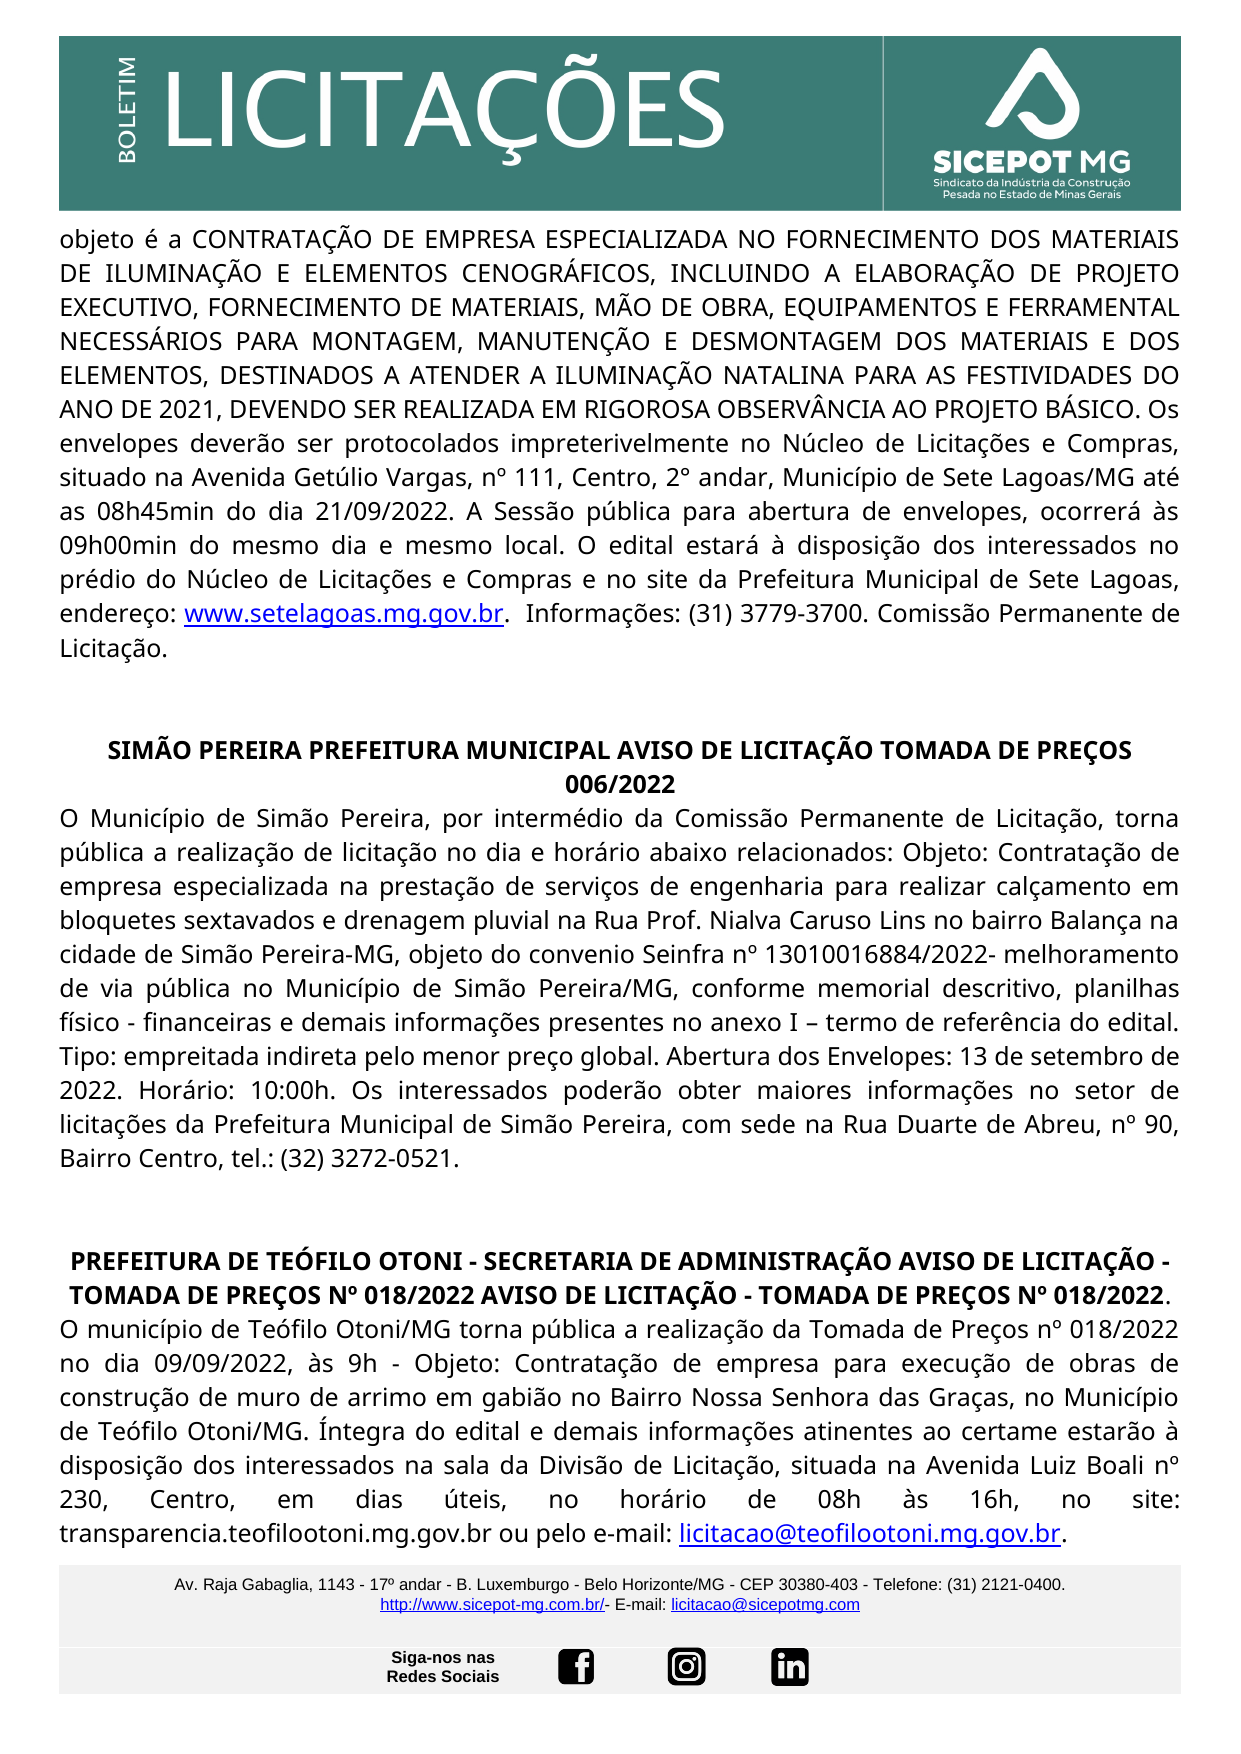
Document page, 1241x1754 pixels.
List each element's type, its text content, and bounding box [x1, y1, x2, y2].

picture [667, 1647, 706, 1686]
picture [771, 1648, 809, 1686]
picture [557, 1648, 594, 1685]
text O Município de Simão Pereira, por intermédio da Comissão Permanente de Licitação, torna pública a realização de licitação no dia e horário abaixo relacionados: Objeto: Contratação de empresa especializada na prestação de serviços de engenharia para realizar calçamento em bloquetes sextavados e drenagem pluvial na Rua Prof. Nialva Caruso Lins no bairro Balança na cidade de Simão Pereira-MG, objeto do convenio Seinfra nº 13010016884/2022- melhoramento de via pública no Município de Simão Pereira/MG, conforme memorial descritivo, planilhas físico - financeiras e demais informações presentes no anexo I – termo de referência do edital. Tipo: empreitada indireta pelo menor preço global. Abertura dos Envelopes: 13 de setembro de 2022. Horário: 10:00h. Os interessados poderão obter maiores informações no setor de licitações da Prefeitura Municipal de Simão Pereira, com sede na Rua Duarte de Abreu, nº 90, Bairro Centro, tel.: (32) 3272-0521. [59, 801, 1181, 1175]
picture [59, 36, 1181, 211]
text SIMÃO PEREIRA PREFEITURA MUNICIPAL AVISO DE LICITAÇÃO TOMADA DE PREÇOS 006/2022 [59, 732, 1181, 801]
text PREFEITURA DE TEÓFILO OTONI - SECRETARIA DE ADMINISTRAÇÃO AVISO DE LICITAÇÃO - TOMADA DE PREÇOS Nº 018/2022 AVISO DE LICITAÇÃO - TOMADA DE PREÇOS Nº 018/2022. [59, 1243, 1181, 1311]
text O município de Teófilo Otoni/MG torna pública a realização da Tomada de Preços nº 018/2022 no dia 09/09/2022, às 9h - Objeto: Contratação de empresa para execução de obras de construção de muro de arrimo em gabião no Bairro Nossa Senhora das Graças, no Município de Teófilo Otoni/MG. Íntegra do edital e demais informações atinentes ao certame estarão à disposição dos interessados na sala da Divisão de Licitação, situada na Avenida Luiz Boali nº 230, Centro, em dias úteis, no horário de 08h às 16h, no site: transparencia.teofilootoni.mg.gov.br ou pelo e-mail: licitacao@teofilootoni.mg.gov.br. [59, 1311, 1181, 1550]
